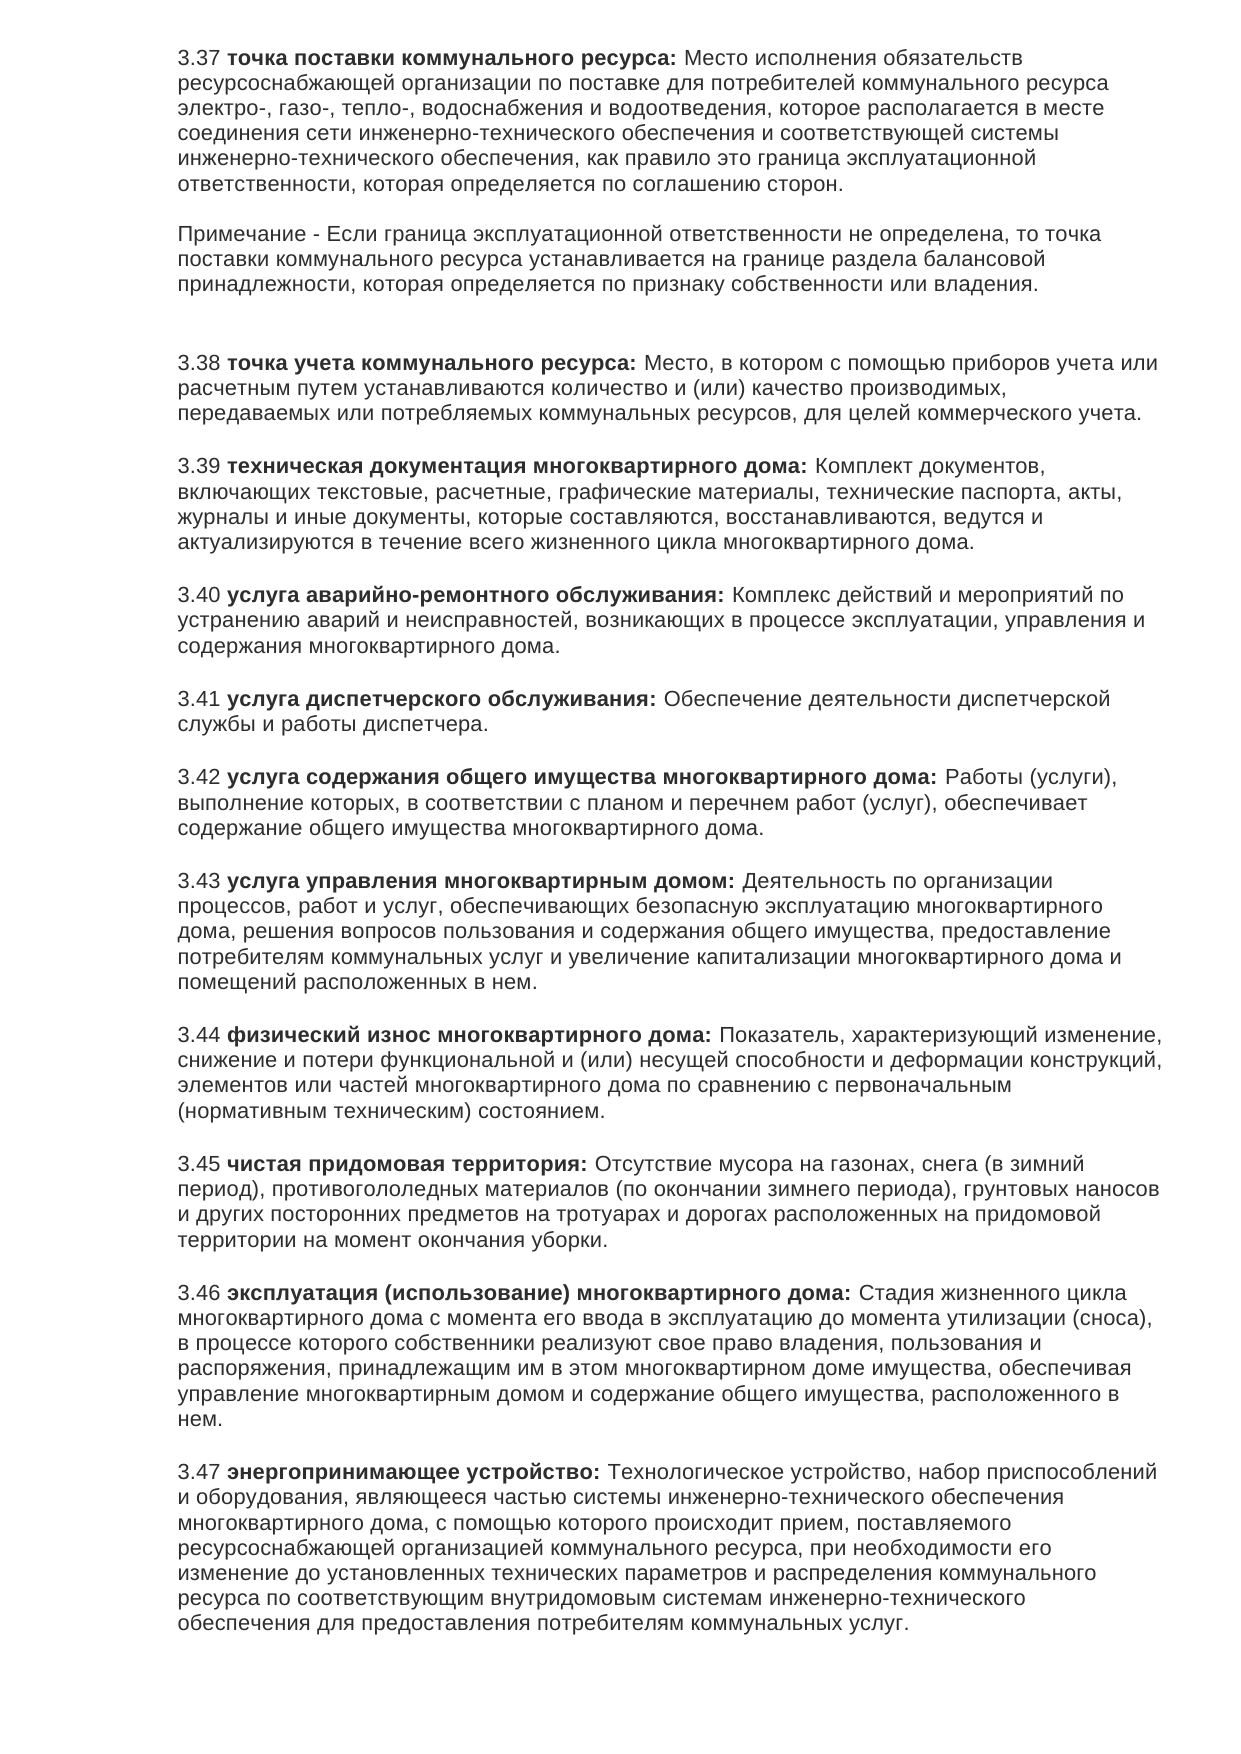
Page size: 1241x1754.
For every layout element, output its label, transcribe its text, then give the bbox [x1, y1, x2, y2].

text 3.38 точка учета коммунального ресурса: Место, в котором с помощью приборов учета или расчетным путем устанавливаются количество и (или) качество производимых, передаваемых или потребляемых коммунальных ресурсов, для целей коммерческого учета. [177, 350, 1167, 453]
text 3.47 энергопринимающее устройство: Технологическое устройство, набор приспособлений и оборудования, являющееся частью системы инженерно-технического обеспечения многоквартирного дома, с помощью которого происходит прием, поставляемого ресурсоснабжающей организацией коммунального ресурса, при необходимости его изменение до установленных технических параметров и распределения коммунального ресурса по соответствующим внутридомовым системам инженерно-технического обеспечения для предоставления потребителям коммунальных услуг. [177, 1459, 1167, 1689]
text 3.40 услуга аварийно-ремонтного обслуживания: Комплекс действий и мероприятий по устранению аварий и неисправностей, возникающих в процессе эксплуатации, управления и содержания многоквартирного дома. [177, 582, 1167, 686]
text 3.42 услуга содержания общего имущества многоквартирного дома: Работы (услуги), выполнение которых, в соответствии с планом и перечнем работ (услуг), обеспечивает содержание общего имущества многоквартирного дома. [177, 764, 1167, 868]
text 3.37 точка поставки коммунального ресурса: Место исполнения обязательств ресурсоснабжающей организации по поставке для потребителей коммунального ресурса электро-, газо-, тепло-, водоснабжения и водоотведения, которое располагается в месте соединения сети инженерно-технического обеспечения и соответствующей системы инженерно-технического обеспечения, как правило это граница эксплуатационной ответственности, которая определяется по соглашению сторон. Примечание - Если граница эксплуатационной ответственности не определена, то точка поставки коммунального ресурса устанавливается на границе раздела балансовой принадлежности, которая определяется по признаку собственности или владения. [177, 44, 1167, 350]
text 3.44 физический износ многоквартирного дома: Показатель, характеризующий изменение, снижение и потери функциональной и (или) несущей способности и деформации конструкций, элементов или частей многоквартирного дома по сравнению с первоначальным (нормативным техническим) состоянием. [177, 1022, 1167, 1151]
text 3.39 техническая документация многоквартирного дома: Комплект документов, включающих текстовые, расчетные, графические материалы, технические паспорта, акты, журналы и иные документы, которые составляются, восстанавливаются, ведутся и актуализируются в течение всего жизненного цикла многоквартирного дома. [177, 453, 1167, 582]
text 3.46 эксплуатация (использование) многоквартирного дома: Стадия жизненного цикла многоквартирного дома с момента его ввода в эксплуатацию до момента утилизации (сноса), в процессе которого собственники реализуют свое право владения, пользования и распоряжения, принадлежащим им в этом многоквартирном доме имущества, обеспечивая управление многоквартирным домом и содержание общего имущества, расположенного в нем. [177, 1280, 1167, 1459]
text 3.45 чистая придомовая территория: Отсутствие мусора на газонах, снега (в зимний период), противогололедных материалов (по окончании зимнего периода), грунтовых наносов и других посторонних предметов на тротуарах и дорогах расположенных на придомовой территории на момент окончания уборки. [177, 1151, 1167, 1280]
text 3.43 услуга управления многоквартирным домом: Деятельность по организации процессов, работ и услуг, обеспечивающих безопасную эксплуатацию многоквартирного дома, решения вопросов пользования и содержания общего имущества, предоставление потребителям коммунальных услуг и увеличение капитализации многоквартирного дома и помещений расположенных в нем. [177, 868, 1167, 1022]
text 3.41 услуга диспетчерского обслуживания: Обеспечение деятельности диспетчерской службы и работы диспетчера. [177, 686, 1167, 764]
